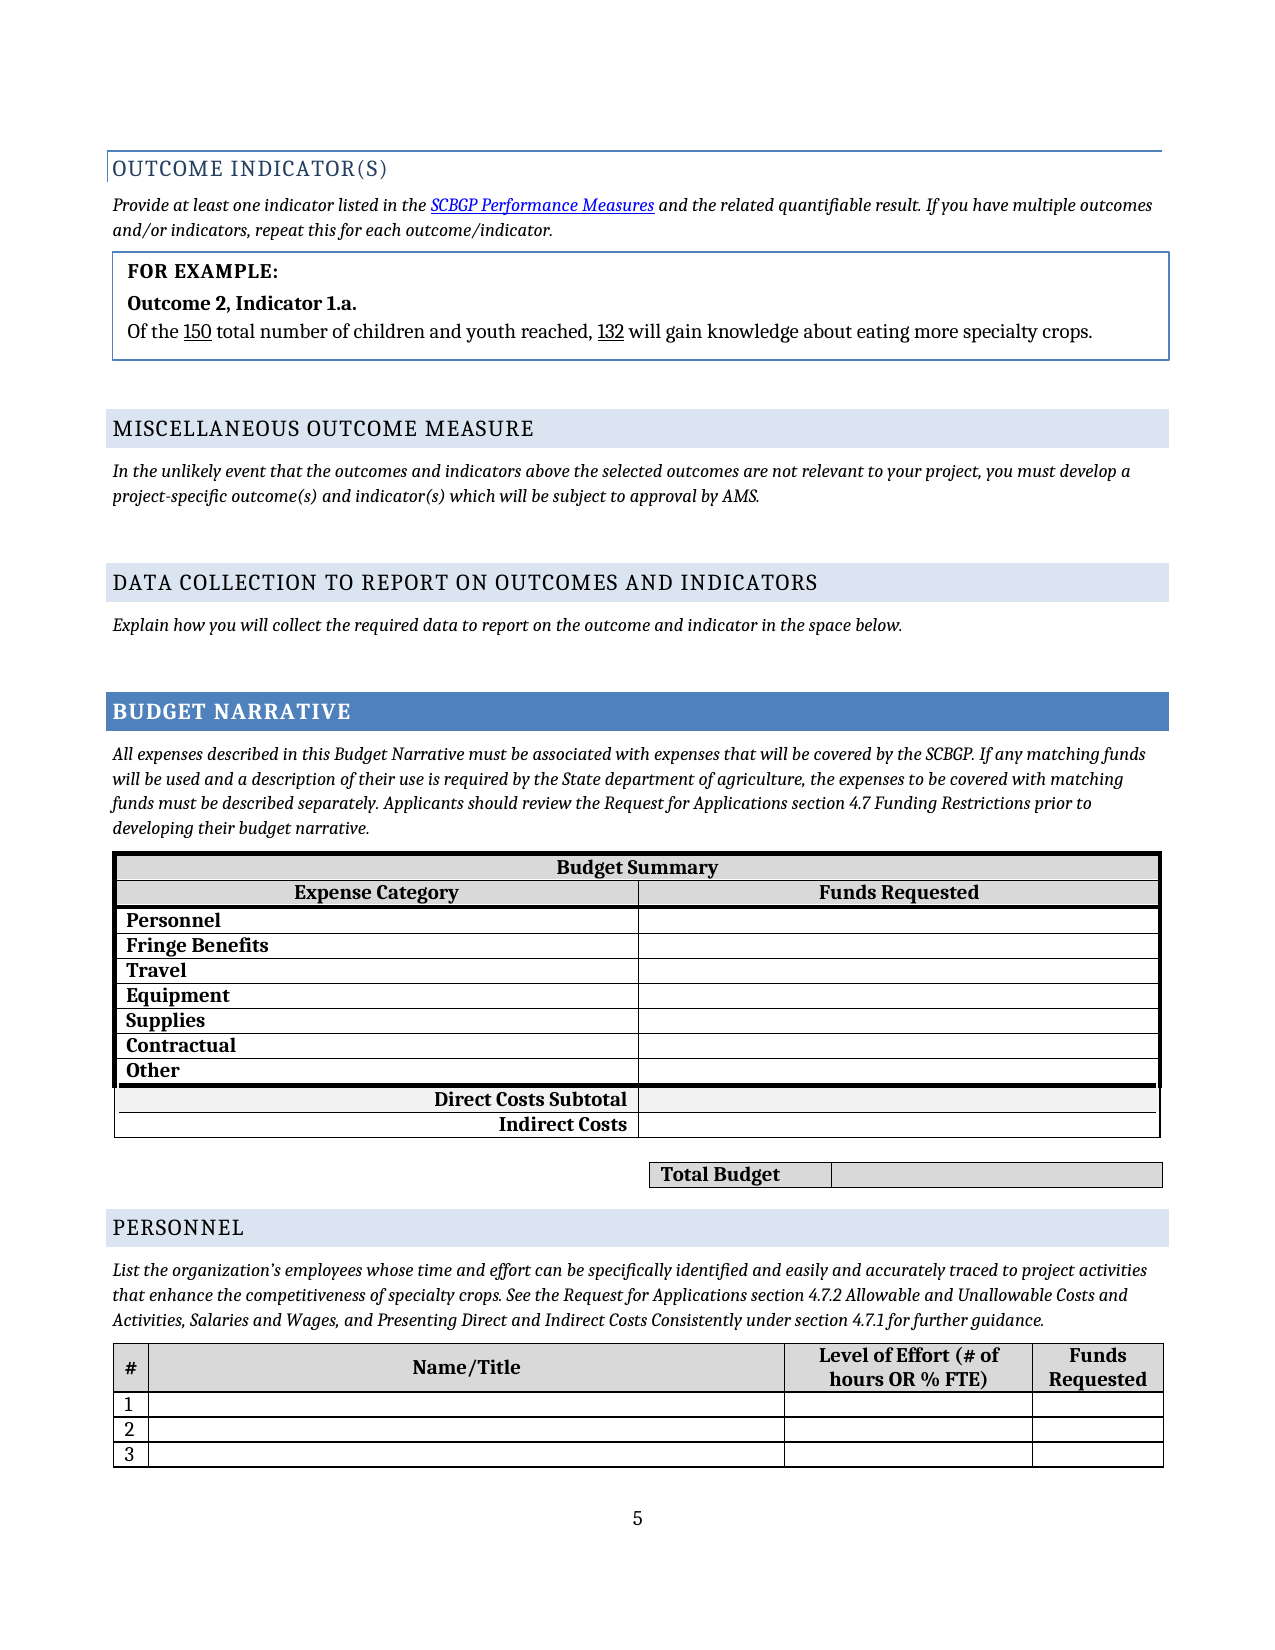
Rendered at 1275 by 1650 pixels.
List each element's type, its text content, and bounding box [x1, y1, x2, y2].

table_cell [1033, 1418, 1163, 1441]
text List the organization’s employees whose time and effort can be specifically identified and easily and accurately traced to project activities that enhance the competitiveness of specialty crops. See the Request for Applications section 4.7.2 Allowable and Unallowable Costs and Activities, Salaries and Wages, and Presenting Direct and Indirect Costs Consistently under section 4.7.1 for further guidance. [112, 1260, 1162, 1331]
table_cell [149, 1443, 784, 1466]
table_cell Indirect Costs [115, 1112, 638, 1137]
table_cell 2 [114, 1418, 148, 1441]
table_header [832, 1163, 1162, 1187]
subtitle Outcome Indicator(s) [108, 152, 1162, 182]
table_cell [639, 984, 1158, 1008]
table_cell [639, 1059, 1158, 1083]
table_cell [149, 1418, 784, 1441]
table_cell Funds Requested [639, 881, 1158, 904]
table_cell Personnel [117, 909, 638, 933]
table_header Funds Requested [1033, 1344, 1163, 1391]
text Explain how you will collect the required data to report on the outcome and indicator in the space below. [112, 614, 1162, 636]
table_cell 1 [114, 1393, 148, 1416]
table_cell Equipment [117, 984, 638, 1008]
table_cell [639, 1083, 1159, 1112]
table_cell [1033, 1443, 1163, 1466]
table_cell [639, 934, 1158, 958]
table_cell [785, 1443, 1032, 1466]
table_cell Direct Costs Subtotal [115, 1083, 638, 1112]
table_cell 3 [114, 1443, 148, 1466]
subtitle Budget Narrative [113, 699, 1162, 725]
subtitle Miscellaneous Outcome Measure [113, 416, 1162, 442]
text Provide at least one indicator listed in the SCBGP Performance Measures and the related quantifiable result. If you have multiple outcomes and/or indicators, repeat this for each outcome/indicator. [112, 194, 1162, 241]
table_cell Fringe Benefits [117, 934, 638, 958]
table_cell Expense Category [117, 881, 638, 904]
table_cell [639, 1034, 1158, 1058]
text All expenses described in this Budget Narrative must be associated with expenses that will be covered by the SCBGP. If any matching funds will be used and a description of their use is required by the State department of agriculture, the expenses to be covered with matching funds must be described separately. Applicants should review the Request for Applications section 4.7 Funding Restrictions prior to developing their budget narrative. [112, 743, 1162, 839]
subtitle Data Collection to Report on Outcomes and Indicators [113, 570, 1162, 596]
table_cell [785, 1418, 1032, 1441]
table_cell Contractual [117, 1034, 638, 1058]
subtitle Personnel [113, 1215, 1162, 1241]
table_cell [639, 1112, 1159, 1137]
table_cell Travel [117, 959, 638, 983]
table_cell [639, 1009, 1158, 1033]
table_cell [785, 1393, 1032, 1416]
text In the unlikely event that the outcomes and indicators above the selected outcomes are not relevant to your project, you must develop a project-specific outcome(s) and indicator(s) which will be subject to approval by AMS. [112, 461, 1162, 507]
table_cell Other [117, 1059, 638, 1083]
table_header Name/Title [149, 1344, 784, 1391]
table_cell [149, 1393, 784, 1416]
table_header Level of Effort (# of hours OR % FTE) [785, 1344, 1032, 1391]
table_header Total Budget [650, 1163, 831, 1187]
table_cell [639, 909, 1158, 933]
table_cell [1033, 1393, 1163, 1416]
table_header # [114, 1344, 148, 1391]
table_header Budget Summary [117, 856, 1158, 879]
table_cell Supplies [117, 1009, 638, 1033]
table_cell [639, 959, 1158, 983]
